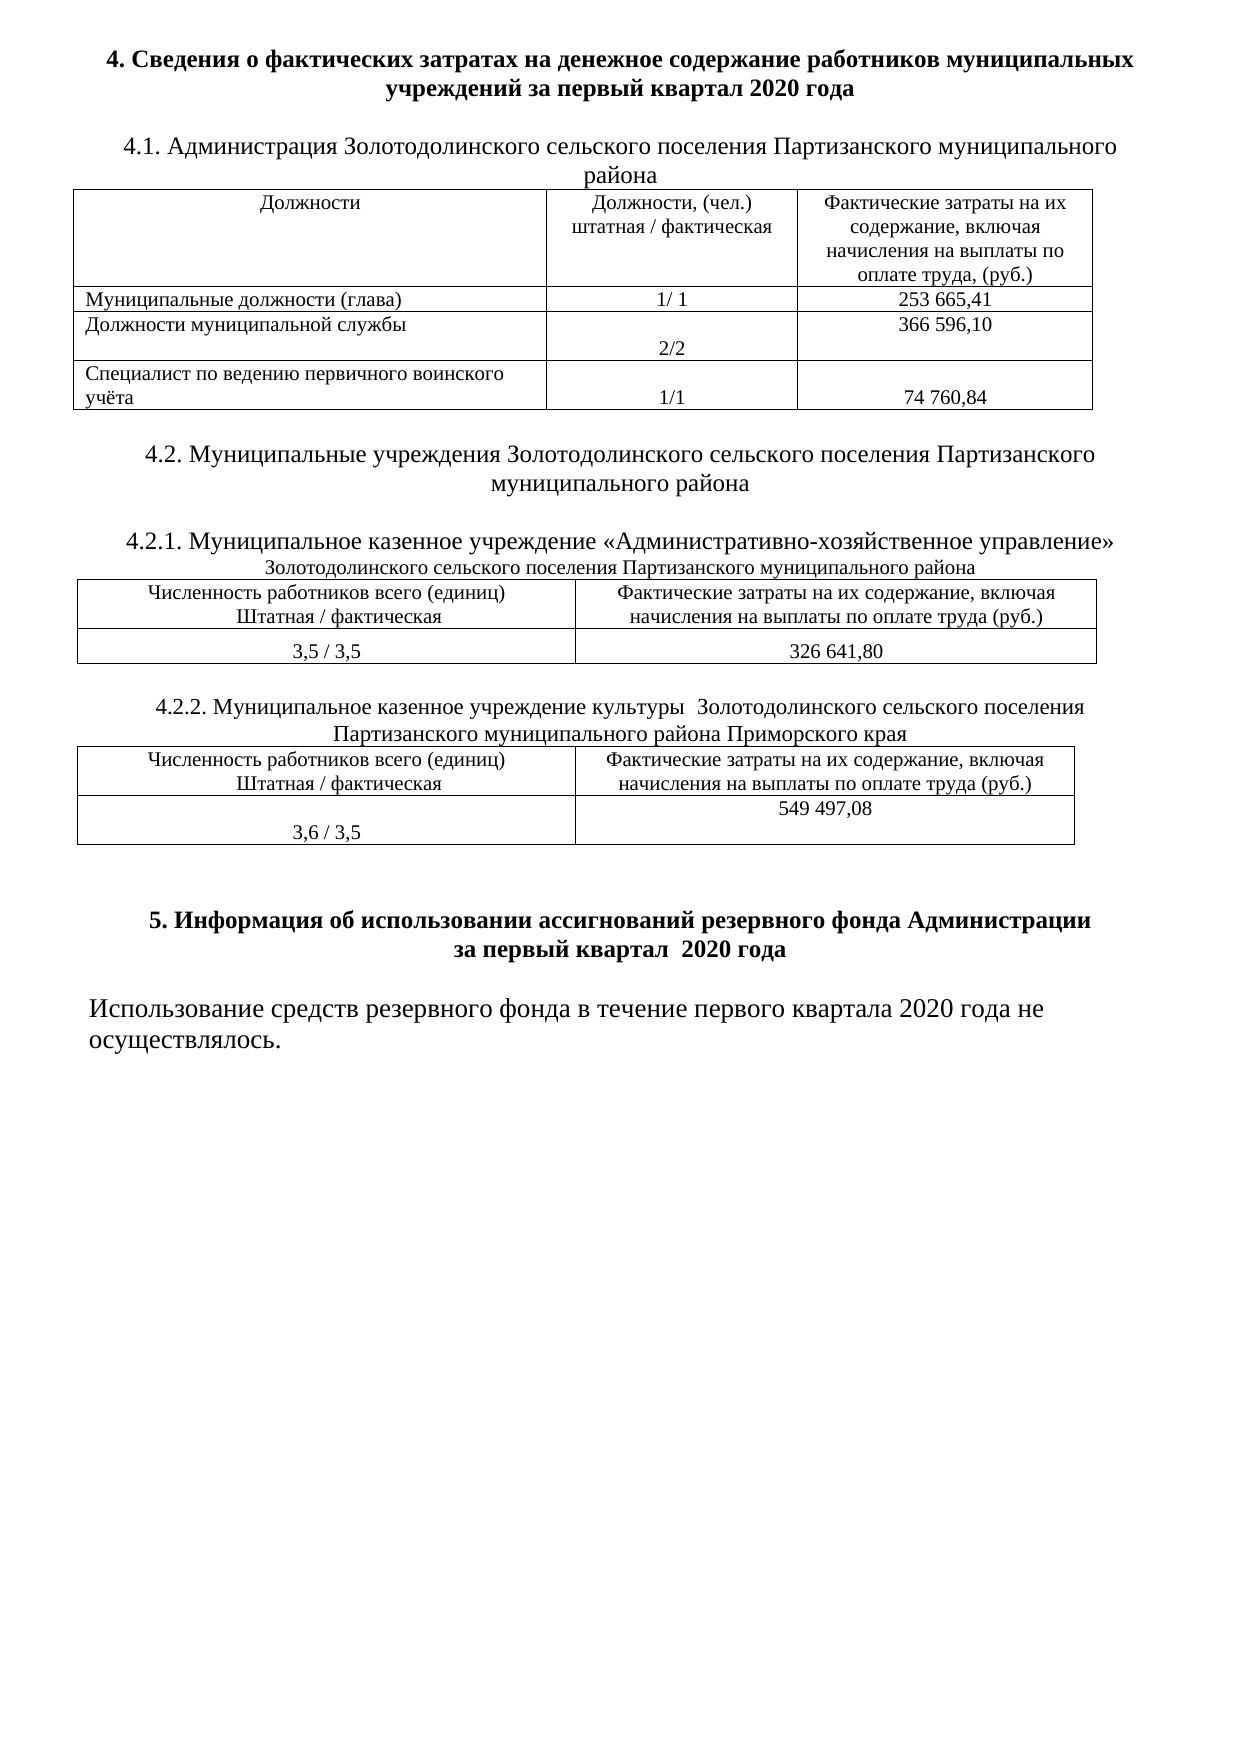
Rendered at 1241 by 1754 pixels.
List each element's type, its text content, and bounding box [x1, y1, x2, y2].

table_header Фактические затраты на их содержание, включая начисления на выплаты по оплате труда, (руб.) [798, 190, 1092, 286]
table_header Должности [74, 190, 546, 286]
table_header Фактические затраты на их содержание, включая начисления на выплаты по оплате труда (руб.) [576, 747, 1074, 795]
table_cell 366 596,10 [798, 312, 1092, 360]
text 4.2.2. Муниципальное казенное учреждение культуры Золотодолинского сельского поселения Партизанского муниципального района Приморского края [89, 693, 1152, 746]
table_header Должности, (чел.) штатная / фактическая [547, 190, 797, 286]
table_cell 326 641,80 [576, 629, 1096, 663]
table_cell 74 760,84 [798, 361, 1092, 409]
table_header Численность работников всего (единиц) Штатная / фактическая [78, 580, 575, 628]
text Использование средств резервного фонда в течение первого квартала 2020 года не осуществлялось. [89, 992, 1152, 1083]
text за первый квартал 2020 года [89, 934, 1152, 963]
table_cell 3,5 / 3,5 [78, 629, 575, 663]
text 4. Сведения о фактических затратах на денежное содержание работников муниципальных учреждений за первый квартал 2020 года [855, 44, 1152, 102]
table_cell 3,6 / 3,5 [78, 796, 575, 844]
table_cell Специалист по ведению первичного воинского учёта [74, 361, 546, 409]
text 4.2. Муниципальные учреждения Золотодолинского сельского поселения Партизанского муниципального района [89, 439, 1152, 497]
table_header Численность работников всего (единиц) Штатная / фактическая [78, 747, 575, 795]
text 4.1. Администрация Золотодолинского сельского поселения Партизанского муниципального района [89, 131, 1152, 188]
table_cell 549 497,08 [576, 796, 1074, 844]
text 4. Сведения о фактических затратах на денежное содержание работников муниципальных учреждений за первый квартал 2020 года [89, 44, 385, 102]
table_cell 253 665,41 [798, 287, 1092, 311]
table_cell 2/2 [547, 312, 797, 360]
table_cell 1/1 [547, 361, 797, 409]
table_cell Муниципальные должности (глава) [74, 287, 546, 311]
text 5. Информация об использовании ассигнований резервного фонда Администрации [89, 906, 1152, 934]
text 4.2.1. Муниципальное казенное учреждение «Административно-хозяйственное управление» Золотодолинского сельского поселения Партизанского муниципального района [89, 526, 1152, 579]
table_header Фактические затраты на их содержание, включая начисления на выплаты по оплате труда (руб.) [576, 580, 1096, 628]
table_cell 1/ 1 [547, 287, 797, 311]
table_cell Должности муниципальной службы [74, 312, 546, 360]
